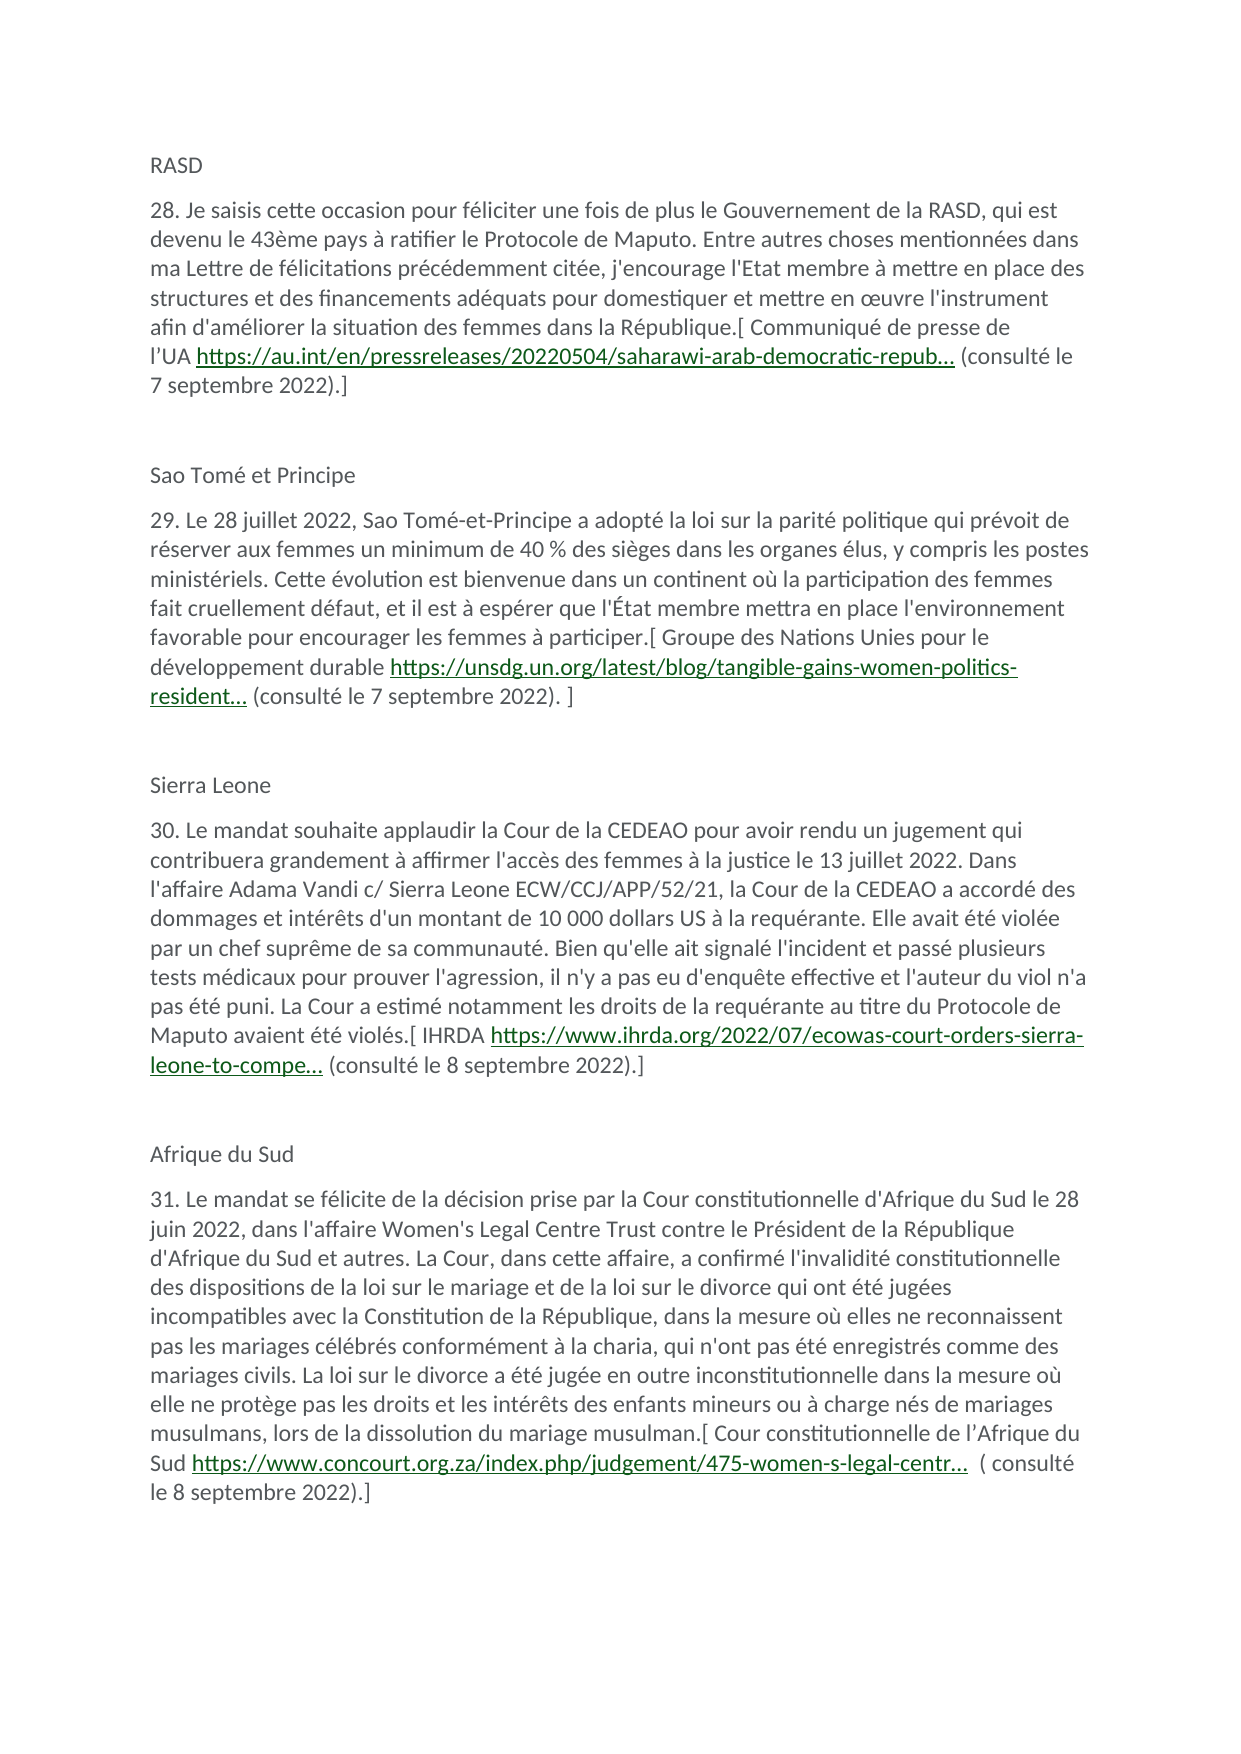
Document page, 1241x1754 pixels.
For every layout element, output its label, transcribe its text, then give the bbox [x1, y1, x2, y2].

text Sao Tomé et Principe [150, 460, 1090, 489]
text Afrique du Sud [150, 1139, 1090, 1169]
text 28. Je saisis cette occasion pour féliciter une fois de plus le Gouvernement de la RASD, qui est devenu le 43ème pays à ratifier le Protocole de Maputo. Entre autres choses mentionnées dans ma Lettre de félicitations précédemment citée, j'encourage l'Etat membre à mettre en place des structures et des financements adéquats pour domestiquer et mettre en œuvre l'instrument afin d'améliorer la situation des femmes dans la République.[ Communiqué de presse de l’UA https://au.int/en/pressreleases/20220504/saharawi-arab-democratic-repub… (consulté le 7 septembre 2022).] [150, 195, 1090, 400]
text Sierra Leone [150, 771, 1090, 800]
text 29. Le 28 juillet 2022, Sao Tomé-et-Principe a adopté la loi sur la parité politique qui prévoit de réserver aux femmes un minimum de 40 % des sièges dans les organes élus, y compris les postes ministériels. Cette évolution est bienvenue dans un continent où la participation des femmes fait cruellement défaut, et il est à espérer que l'État membre mettra en place l'environnement favorable pour encourager les femmes à participer.[ Groupe des Nations Unies pour le développement durable https://unsdg.un.org/latest/blog/tangible-gains-women-politics-resident… (consulté le 7 septembre 2022). ] [150, 505, 1090, 710]
text 31. Le mandat se félicite de la décision prise par la Cour constitutionnelle d'Afrique du Sud le 28 juin 2022, dans l'affaire Women's Legal Centre Trust contre le Président de la République d'Afrique du Sud et autres. La Cour, dans cette affaire, a confirmé l'invalidité constitutionnelle des dispositions de la loi sur le mariage et de la loi sur le divorce qui ont été jugées incompatibles avec la Constitution de la République, dans la mesure où elles ne reconnaissent pas les mariages célébrés conformément à la charia, qui n'ont pas été enregistrés comme des mariages civils. La loi sur le divorce a été jugée en outre inconstitutionnelle dans la mesure où elle ne protège pas les droits et les intérêts des enfants mineurs ou à charge nés de mariages musulmans, lors de la dissolution du mariage musulman.[ Cour constitutionnelle de l’Afrique du Sud https://www.concourt.org.za/index.php/judgement/475-women-s-legal-centr… ( consulté le 8 septembre 2022).] [150, 1184, 1090, 1506]
text 30. Le mandat souhaite applaudir la Cour de la CEDEAO pour avoir rendu un jugement qui contribuera grandement à affirmer l'accès des femmes à la justice le 13 juillet 2022. Dans l'affaire Adama Vandi c/ Sierra Leone ECW/CCJ/APP/52/21, la Cour de la CEDEAO a accordé des dommages et intérêts d'un montant de 10 000 dollars US à la requérante. Elle avait été violée par un chef suprême de sa communauté. Bien qu'elle ait signalé l'incident et passé plusieurs tests médicaux pour prouver l'agression, il n'y a pas eu d'enquête effective et l'auteur du viol n'a pas été puni. La Cour a estimé notamment les droits de la requérante au titre du Protocole de Maputo avaient été violés.[ IHRDA https://www.ihrda.org/2022/07/ecowas-court-orders-sierra-leone-to-compe… (consulté le 8 septembre 2022).] [150, 816, 1090, 1079]
text RASD [150, 150, 1090, 179]
